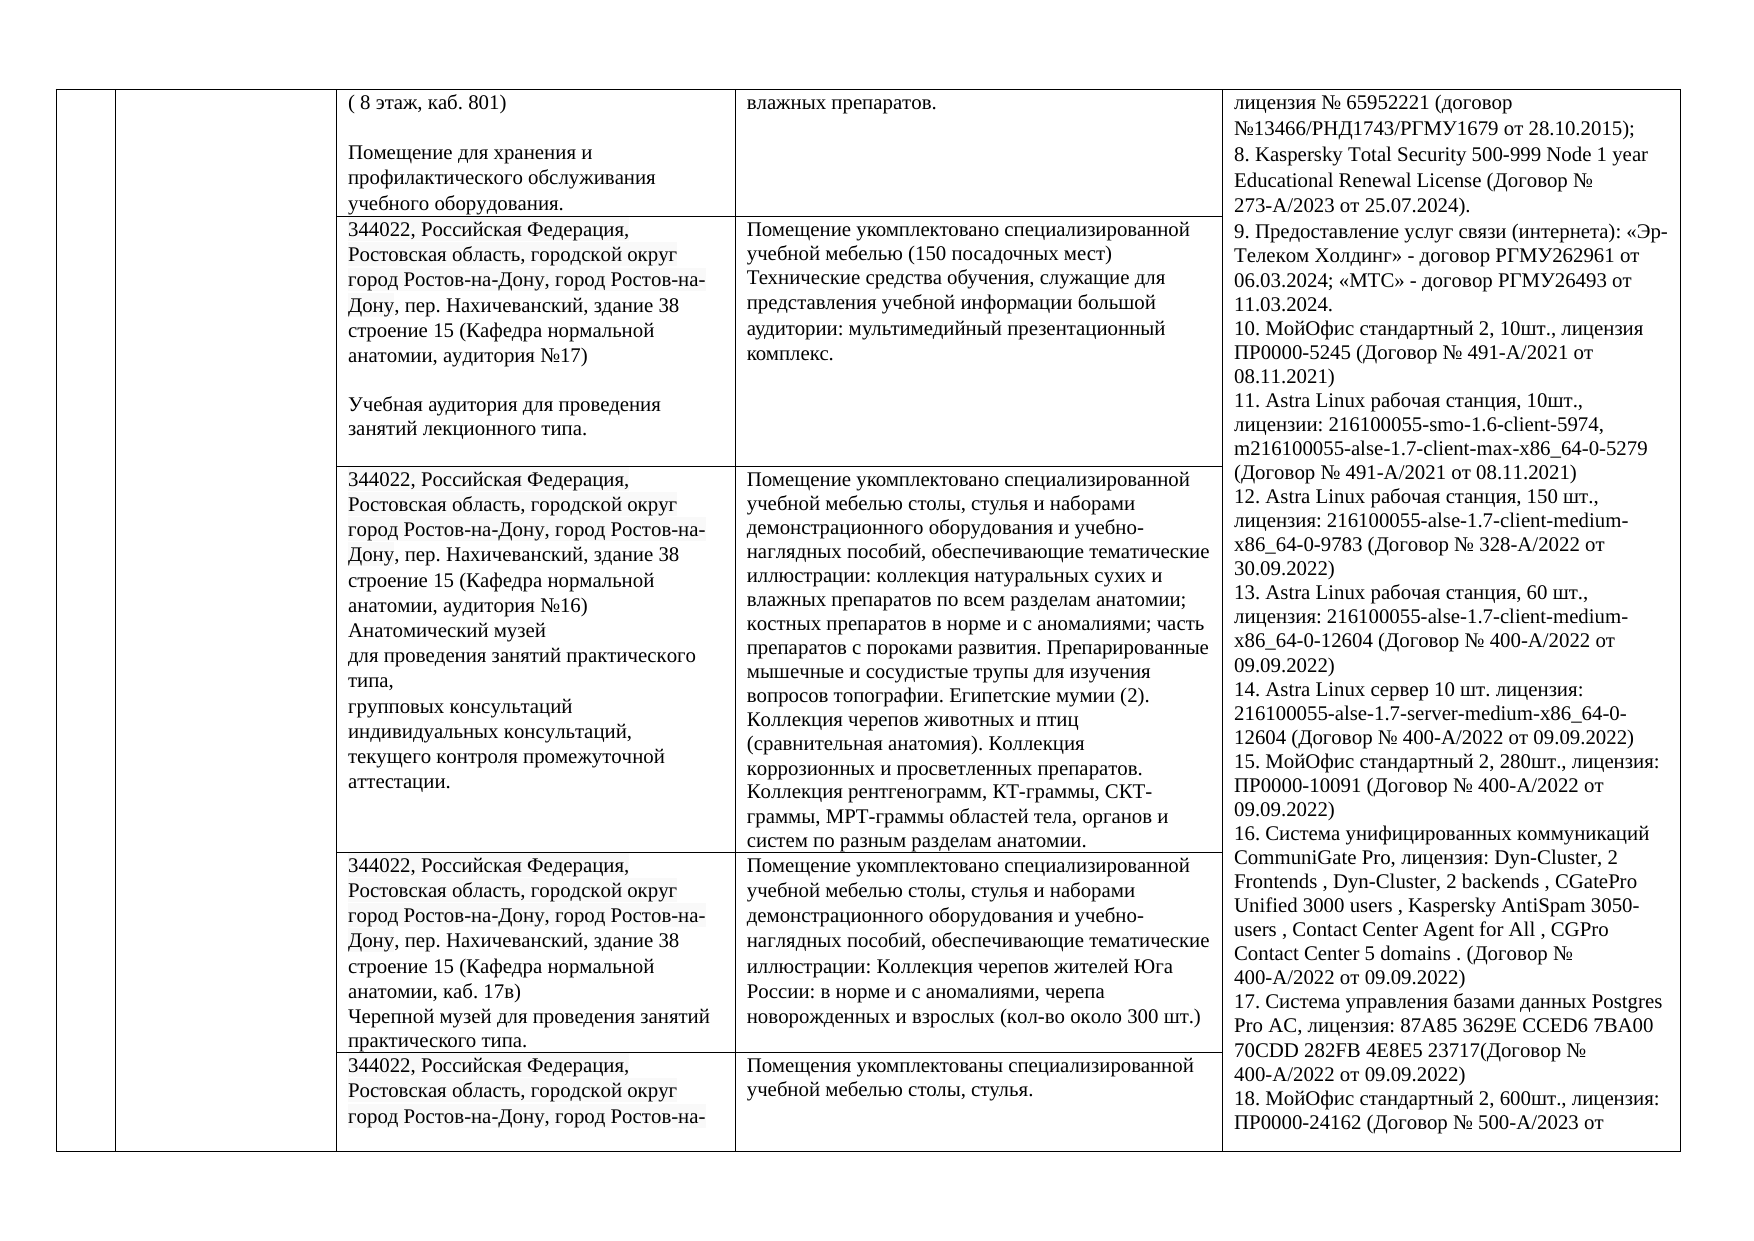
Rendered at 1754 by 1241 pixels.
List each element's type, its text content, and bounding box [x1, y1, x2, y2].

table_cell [736, 90, 1222, 216]
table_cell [736, 1053, 1222, 1151]
table_cell 344022, Российская Федерация, Ростовская область, городской округ город Ростов-на-Дону, город Ростов-на-Дону, пер. Нахичеванский, здание 38 строение 15 (Кафедра нормальной анатомии, аудитория №17) Учебная аудитория для проведения занятий лекционного типа. [337, 217, 735, 466]
table_cell Помещение укомплектовано специализированной учебной мебелью (150 посадочных мест) Технические средства обучения, служащие для представления учебной информации большой аудитории: мультимедийный презентационный комплекс. [736, 217, 1222, 466]
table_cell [337, 90, 735, 216]
table_cell 344022, Российская Федерация, Ростовская область, городской округ город Ростов-на-Дону, город Ростов-на-Дону, пер. Нахичеванский, здание 38 строение 15 (Кафедра нормальной анатомии, аудитория №16) Анатомический музей для проведения занятий практического типа, групповых консультаций индивидуальных консультаций, текущего контроля промежуточной аттестации. [337, 467, 735, 852]
table_cell 344022, Российская Федерация, Ростовская область, городской округ город Ростов-на-Дону, город Ростов-на-Дону, пер. Нахичеванский, здание 38 строение 15 (Кафедра нормальной анатомии, каб. 17в) Черепной музей для проведения занятий практического типа. [337, 853, 735, 1052]
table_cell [337, 1053, 735, 1151]
table_cell Помещение укомплектовано специализированной учебной мебелью столы, стулья и наборами демонстрационного оборудования и учебно-наглядных пособий, обеспечивающие тематические иллюстрации: Коллекция черепов жителей Юга России: в норме и с аномалиями, черепа новорожденных и взрослых (кол-во около 300 шт.) [736, 853, 1222, 1052]
table_cell Помещение укомплектовано специализированной учебной мебелью столы, стулья и наборами демонстрационного оборудования и учебно-наглядных пособий, обеспечивающие тематические иллюстрации: коллекция натуральных сухих и влажных препаратов по всем разделам анатомии; костных препаратов в норме и с аномалиями; часть препаратов с пороками развития. Препарированные мышечные и сосудистые трупы для изучения вопросов топографии. Египетские мумии (2). Коллекция черепов животных и птиц (сравнительная анатомия). Коллекция коррозионных и просветленных препаратов. Коллекция рентгенограмм, КТ-граммы, СКТ-граммы, МРТ-граммы областей тела, органов и систем по разным разделам анатомии. [736, 467, 1222, 852]
